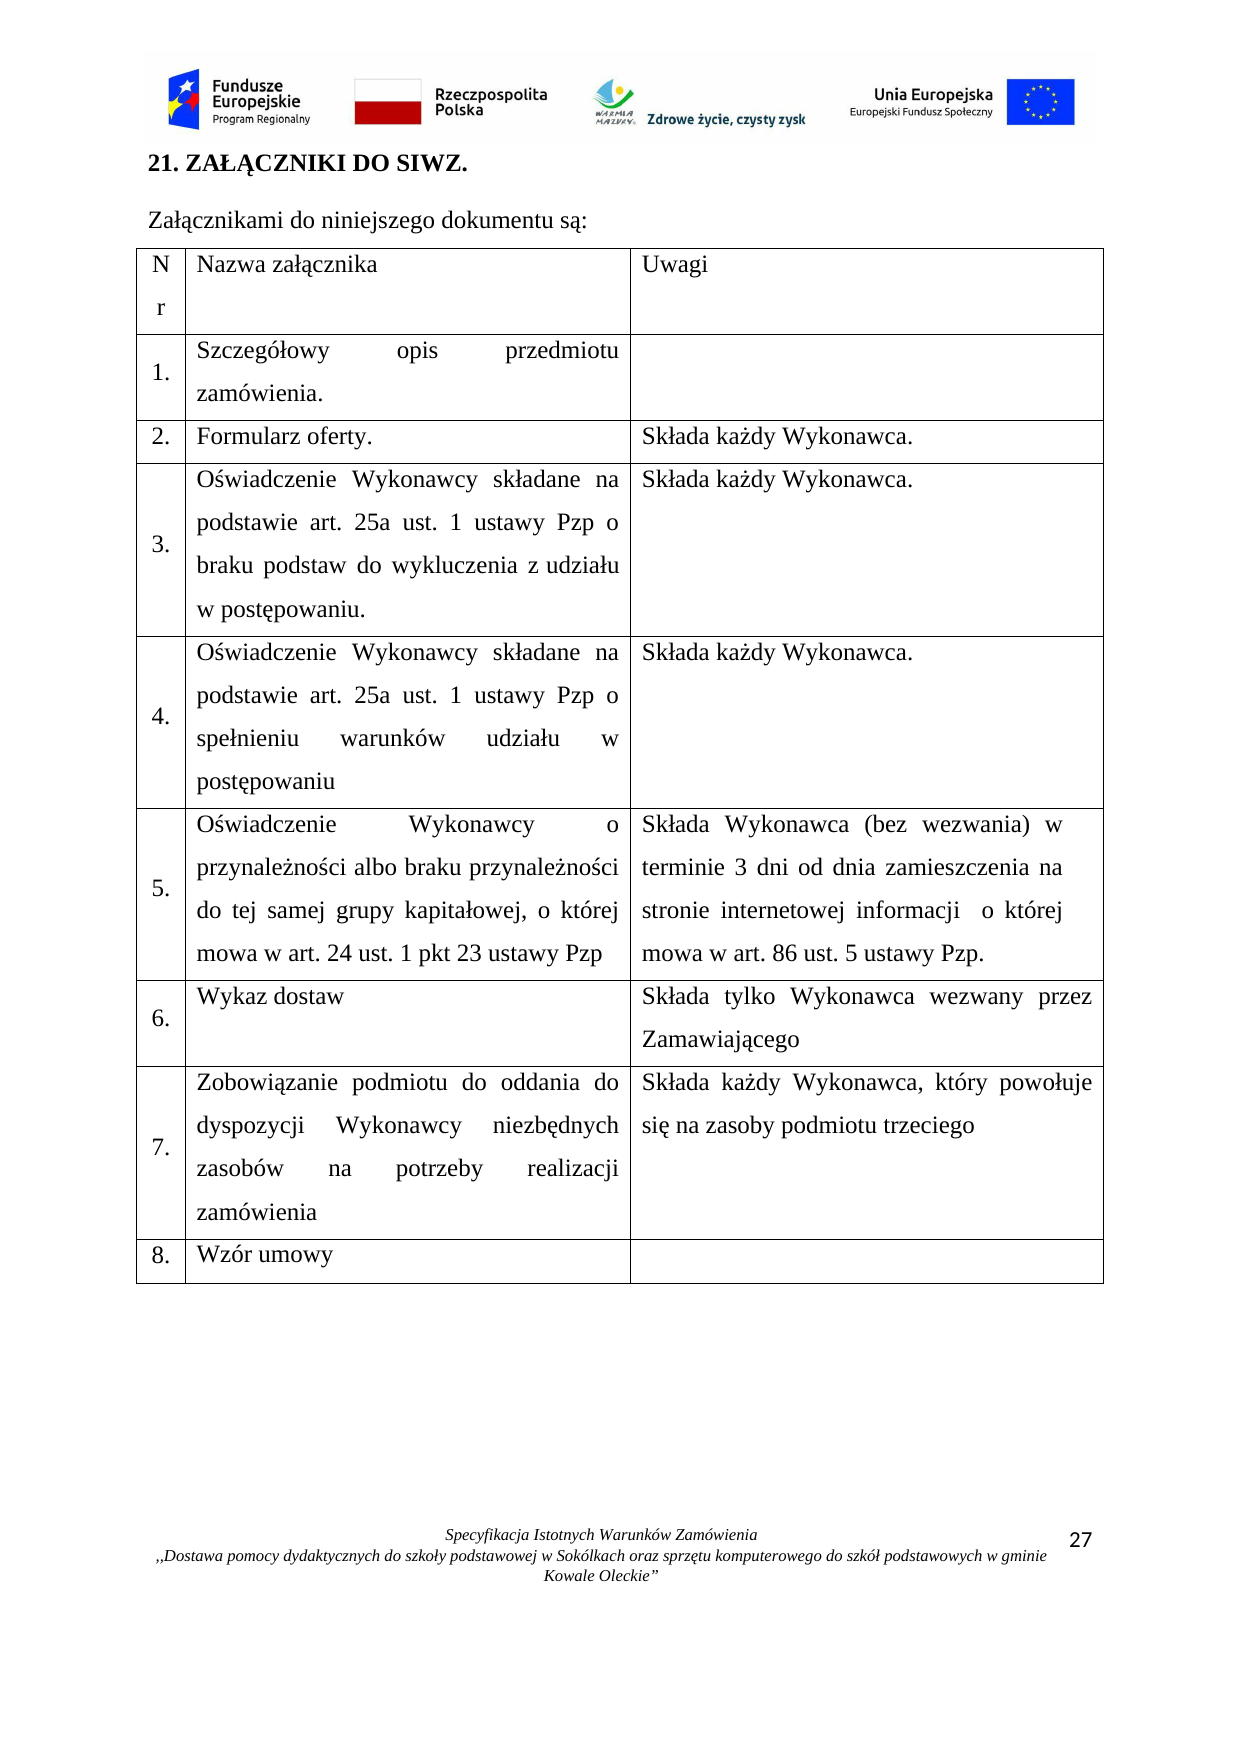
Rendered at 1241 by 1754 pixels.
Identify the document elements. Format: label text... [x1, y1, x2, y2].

table_cell Oświadczenie Wykonawcy o przynależności albo braku przynależności do tej samej grupy kapitałowej, o której mowa w art. 24 ust. 1 pkt 23 ustawy Pzp [186, 809, 630, 980]
picture [143, 51, 1096, 144]
table_cell Wzór umowy [186, 1240, 630, 1282]
table_cell Oświadczenie Wykonawcy składane na podstawie art. 25a ust. 1 ustawy Pzp o spełnieniu warunków udziału w postępowaniu [186, 637, 630, 808]
table_cell Oświadczenie Wykonawcy składane na podstawie art. 25a ust. 1 ustawy Pzp o braku podstaw do wykluczenia z udziału w postępowaniu. [186, 464, 630, 636]
table_cell Składa każdy Wykonawca, który powołuje się na zasoby podmiotu trzeciego [631, 1067, 1103, 1238]
table_cell Składa Wykonawca (bez wezwania) w terminie 3 dni od dnia zamieszczenia na stronie internetowej informacji o której mowa w art. 86 ust. 5 ustawy Pzp. [631, 809, 1103, 980]
table_cell 3. [137, 464, 185, 636]
table_cell Wykaz dostaw [186, 981, 630, 1066]
table_cell 4. [137, 637, 185, 808]
table_cell 8. [137, 1240, 185, 1282]
table_cell 7. [137, 1067, 185, 1238]
table_cell Szczegółowy opis przedmiotu zamówienia. [186, 335, 630, 420]
table_cell Składa każdy Wykonawca. [631, 637, 1103, 808]
table_cell Składa każdy Wykonawca. [631, 464, 1103, 636]
table_cell [631, 1240, 1103, 1282]
table_cell [631, 335, 1103, 420]
text Załącznikami do niniejszego dokumentu są: [148, 205, 1093, 234]
table_cell Zobowiązanie podmiotu do oddania do dyspozycji Wykonawcy niezbędnych zasobów na potrzeby realizacji zamówienia [186, 1067, 630, 1238]
table_header Nazwa załącznika [186, 249, 630, 334]
table_cell Składa każdy Wykonawca. [631, 421, 1103, 463]
table_header Nr [137, 249, 185, 334]
table_cell Formularz oferty. [186, 421, 630, 463]
table_cell 6. [137, 981, 185, 1066]
table_header Uwagi [631, 249, 1103, 334]
table_cell 2. [137, 421, 185, 463]
table_cell Składa tylko Wykonawca wezwany przez Zamawiającego [631, 981, 1103, 1066]
table_cell 5. [137, 809, 185, 980]
text 21. ZAŁĄCZNIKI DO SIWZ. [148, 148, 1093, 176]
table_cell 1. [137, 335, 185, 420]
